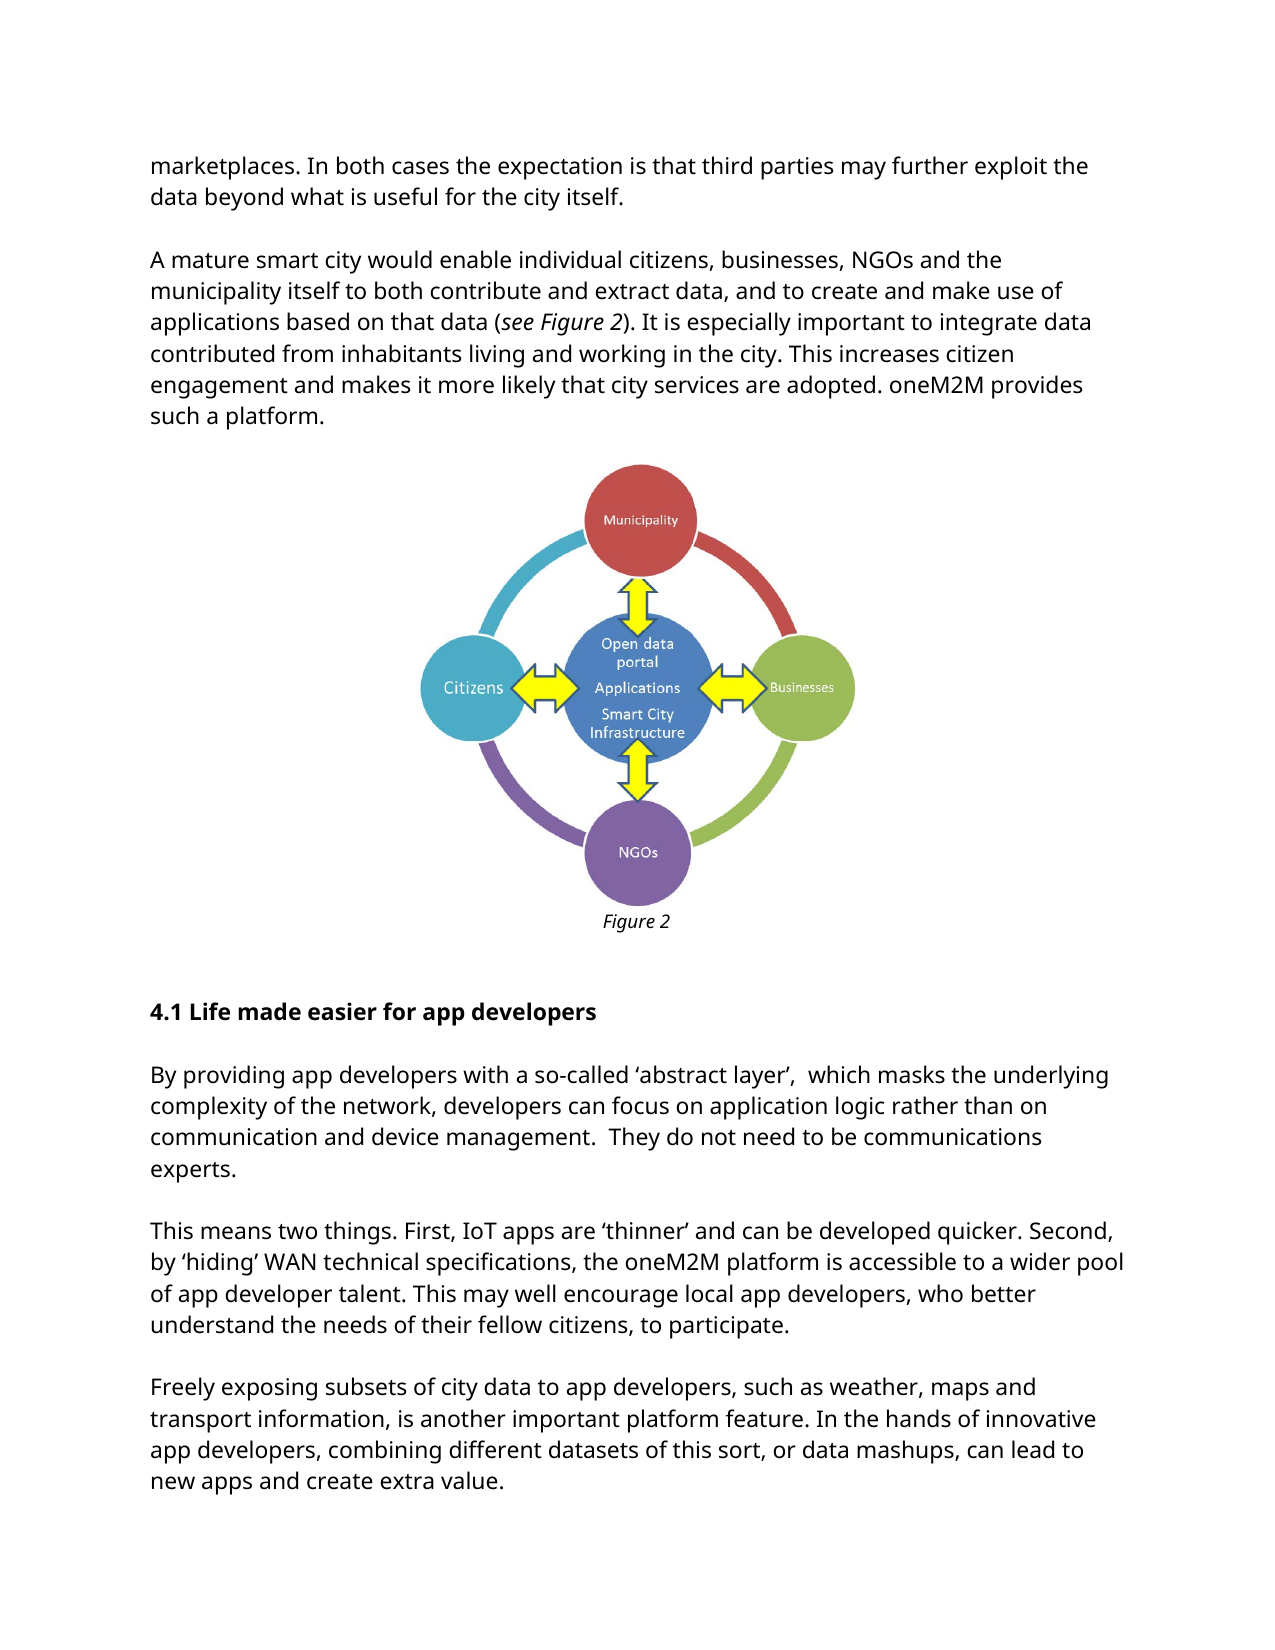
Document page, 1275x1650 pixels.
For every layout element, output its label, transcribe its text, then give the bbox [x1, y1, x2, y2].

text 4.1 Life made easier for app developers [150, 996, 1125, 1027]
text By providing app developers with a so-called ‘abstract layer’, which masks the underlying complexity of the network, developers can focus on application logic rather than on communication and device management. They do not need to be communications experts. [150, 1059, 1125, 1184]
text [150, 150, 1125, 212]
picture [418, 462, 857, 908]
text A mature smart city would enable individual citizens, businesses, NGOs and the municipality itself to both contribute and extract data, and to create and make use of applications based on that data (see Figure 2). It is especially important to integrate data contributed from inhabitants living and working in the city. This increases citizen engagement and makes it more likely that city services are adopted. oneM2M provides such a platform. [150, 244, 1125, 431]
text Freely exposing subsets of city data to app developers, such as weather, maps and transport information, is another important platform feature. In the hands of innovative app developers, combining different datasets of this sort, or data mashups, can lead to new apps and create extra value. [150, 1371, 1125, 1496]
text This means two things. First, IoT apps are ‘thinner’ and can be developed quicker. Second, by ‘hiding’ WAN technical specifications, the oneM2M platform is accessible to a wider pool of app developer talent. This may well encourage local app developers, who better understand the needs of their fellow citizens, to participate. [150, 1215, 1125, 1340]
text Figure 2 [150, 908, 1125, 933]
